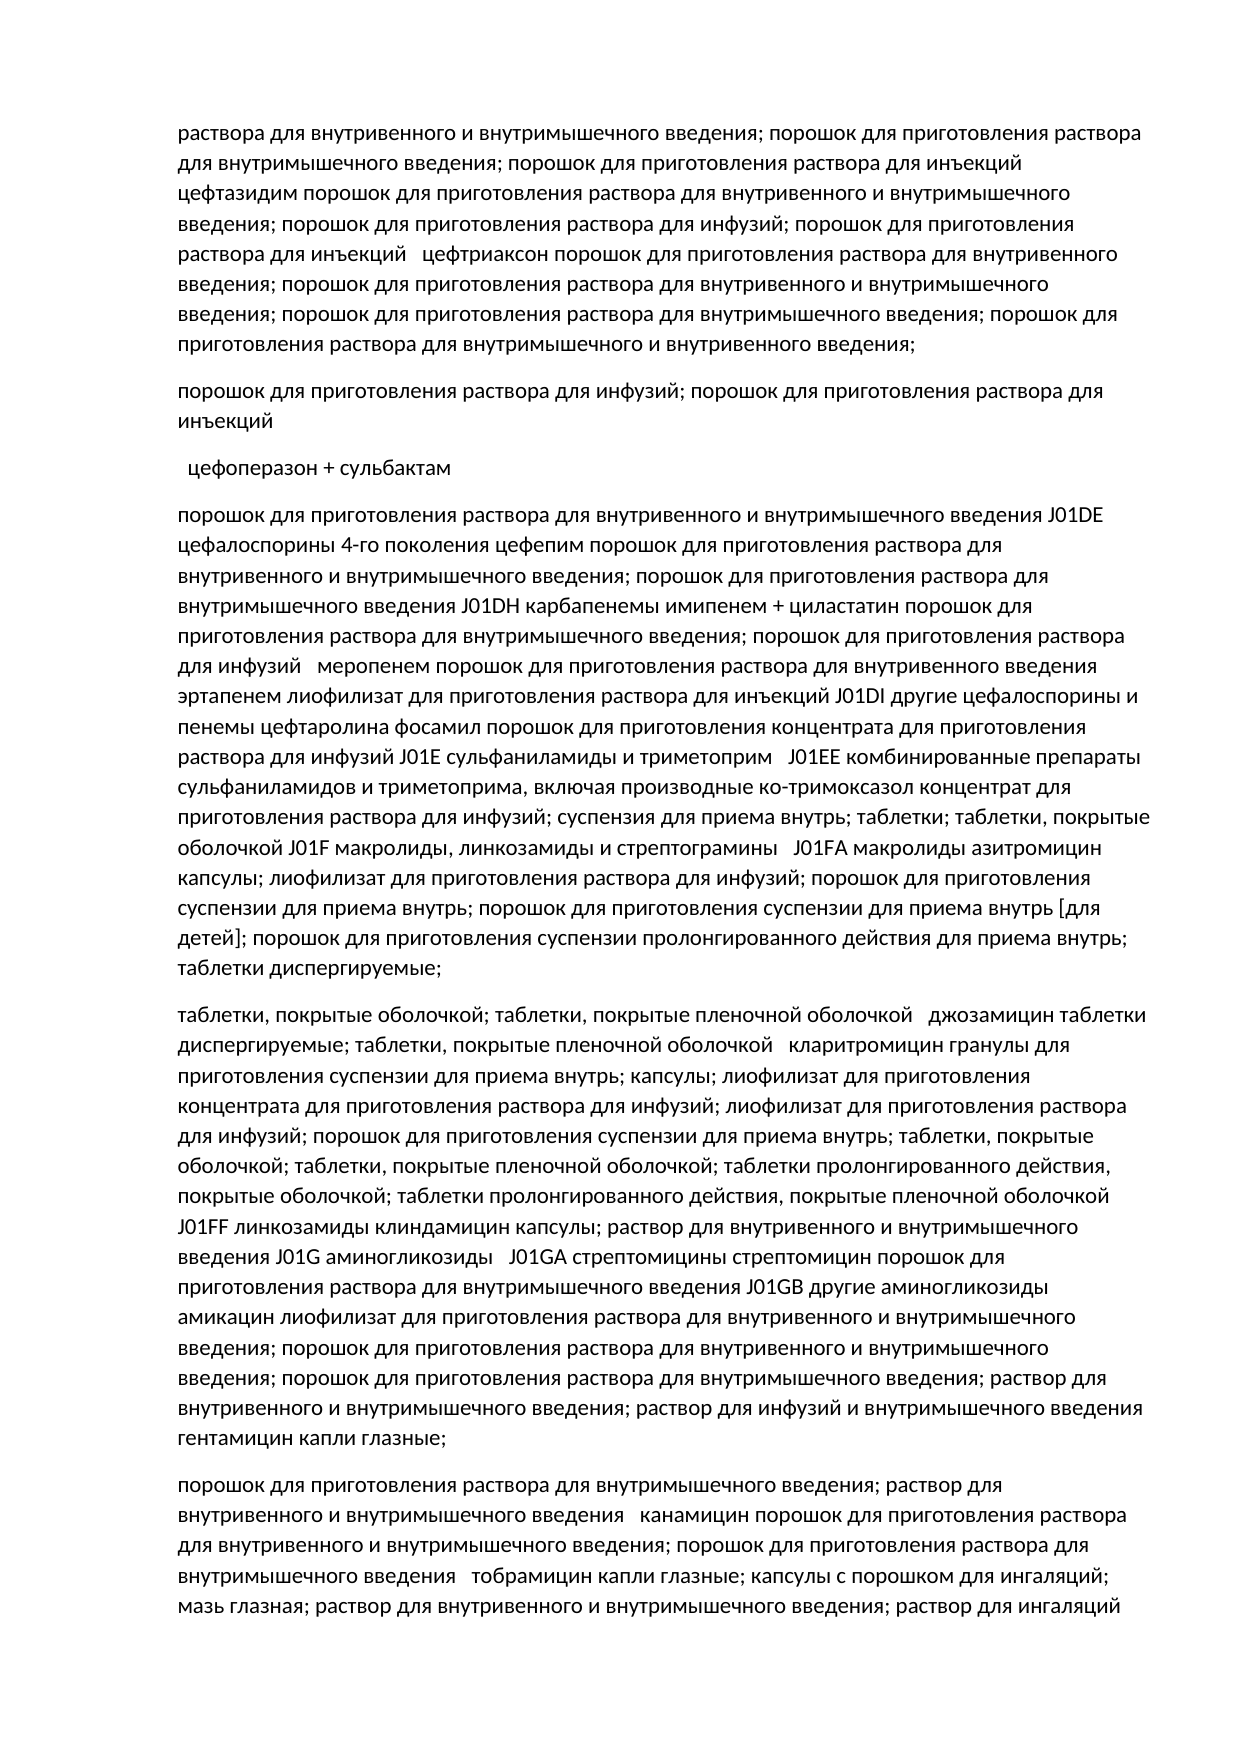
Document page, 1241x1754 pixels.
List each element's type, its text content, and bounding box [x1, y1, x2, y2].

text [177, 1470, 1152, 1619]
text порошок для приготовления раствора для внутривенного и внутримышечного введения J01DE цефалоспорины 4-го поколения цефепим порошок для приготовления раствора для внутривенного и внутримышечного введения; порошок для приготовления раствора для внутримышечного введения J01DH карбапенемы имипенем + циластатин порошок для приготовления раствора для внутримышечного введения; порошок для приготовления раствора для инфузий меропенем порошок для приготовления раствора для внутривенного введения эртапенем лиофилизат для приготовления раствора для инъекций J01DI другие цефалоспорины и пенемы цефтаролина фосамил порошок для приготовления концентрата для приготовления раствора для инфузий J01E сульфаниламиды и триметоприм J01EE комбинированные препараты сульфаниламидов и триметоприма, включая производные ко-тримоксазол концентрат для приготовления раствора для инфузий; суспензия для приема внутрь; таблетки; таблетки, покрытые оболочкой J01F макролиды, линкозамиды и стрептограмины J01FA макролиды азитромицин капсулы; лиофилизат для приготовления раствора для инфузий; порошок для приготовления суспензии для приема внутрь; порошок для приготовления суспензии для приема внутрь [для детей]; порошок для приготовления суспензии пролонгированного действия для приема внутрь; таблетки диспергируемые; [177, 500, 1152, 982]
text цефоперазон + сульбактам [177, 453, 1152, 482]
text таблетки, покрытые оболочкой; таблетки, покрытые пленочной оболочкой джозамицин таблетки диспергируемые; таблетки, покрытые пленочной оболочкой кларитромицин гранулы для приготовления суспензии для приема внутрь; капсулы; лиофилизат для приготовления концентрата для приготовления раствора для инфузий; лиофилизат для приготовления раствора для инфузий; порошок для приготовления суспензии для приема внутрь; таблетки, покрытые оболочкой; таблетки, покрытые пленочной оболочкой; таблетки пролонгированного действия, покрытые оболочкой; таблетки пролонгированного действия, покрытые пленочной оболочкой J01FF линкозамиды клиндамицин капсулы; раствор для внутривенного и внутримышечного введения J01G аминогликозиды J01GA стрептомицины стрептомицин порошок для приготовления раствора для внутримышечного введения J01GB другие аминогликозиды амикацин лиофилизат для приготовления раствора для внутривенного и внутримышечного введения; порошок для приготовления раствора для внутривенного и внутримышечного введения; порошок для приготовления раствора для внутримышечного введения; раствор для внутривенного и внутримышечного введения; раствор для инфузий и внутримышечного введения гентамицин капли глазные; [177, 1000, 1152, 1451]
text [177, 118, 1152, 358]
text порошок для приготовления раствора для инфузий; порошок для приготовления раствора для инъекций [177, 376, 1152, 435]
